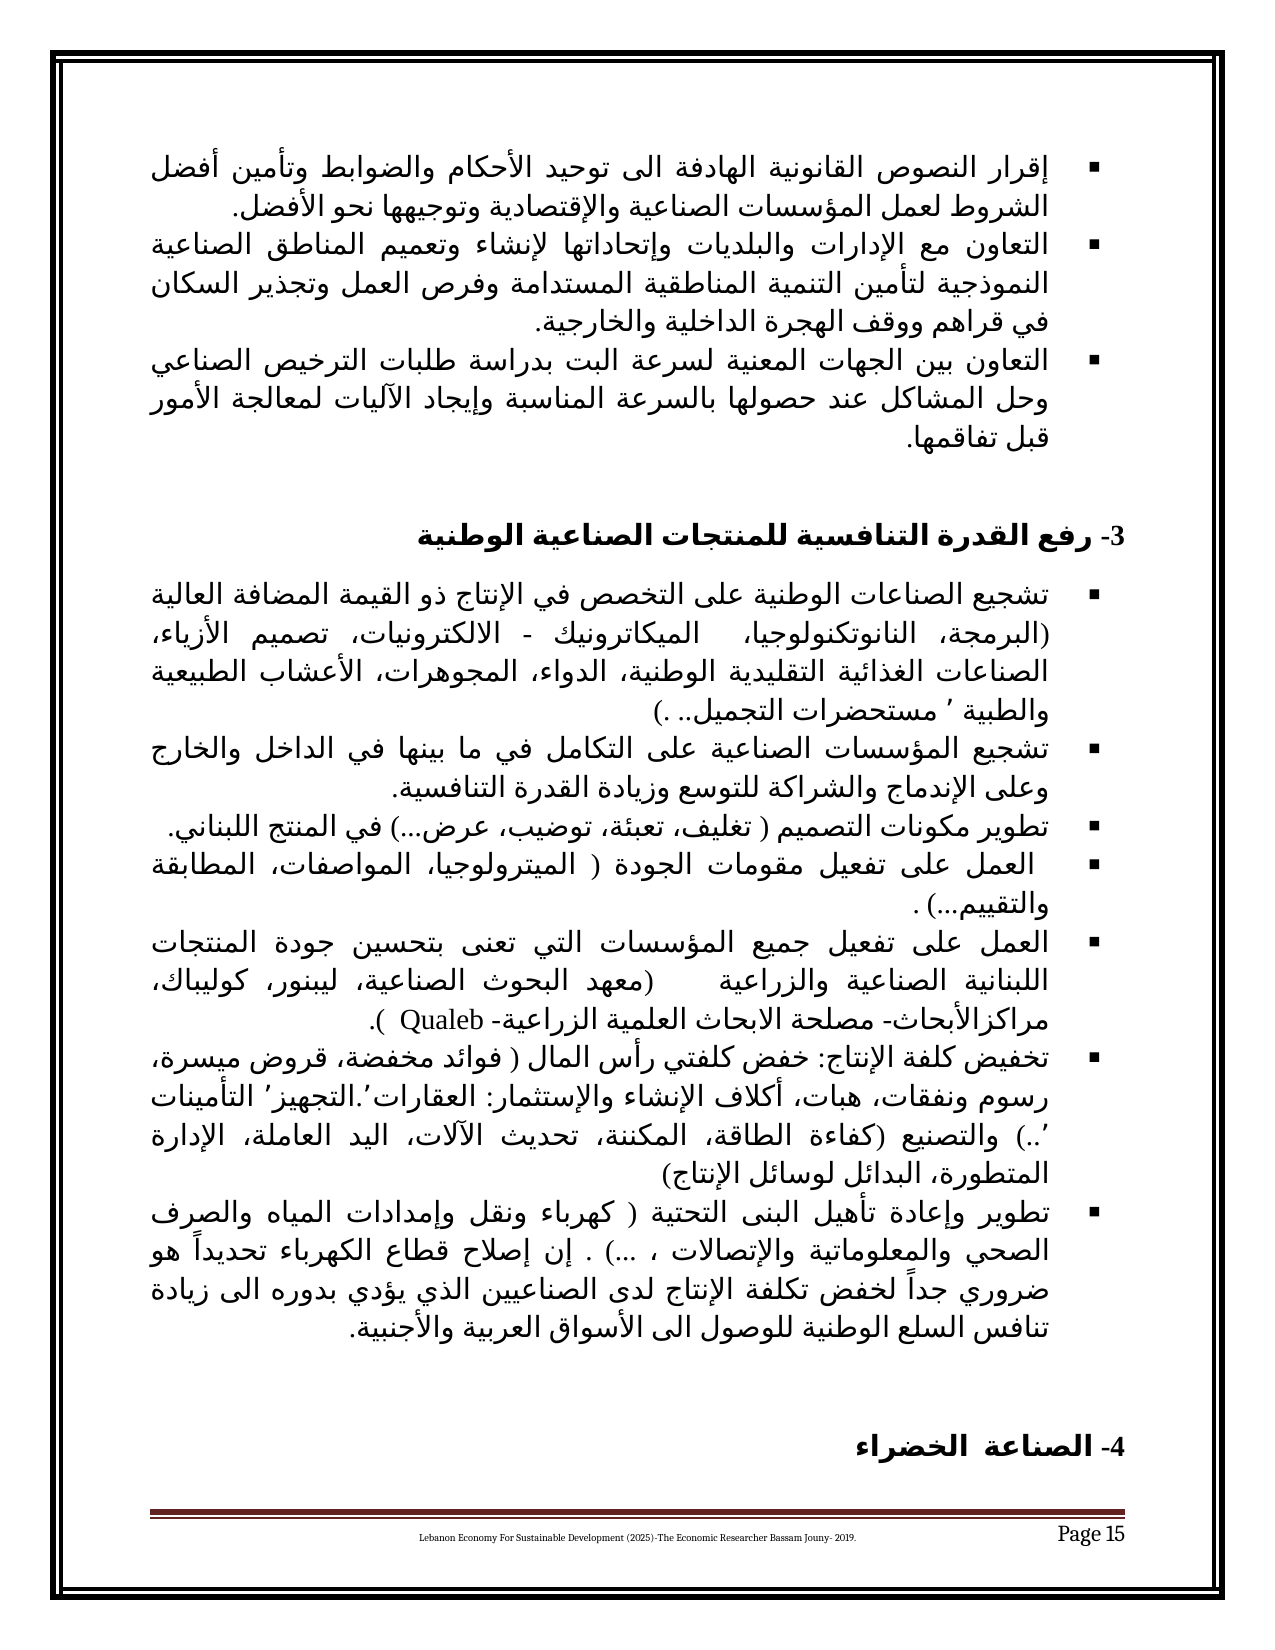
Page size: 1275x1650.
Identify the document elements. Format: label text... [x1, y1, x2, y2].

list تطوير مكونات التصميم ( تغليف، تعبئة، توضيب، عرض...) في المنتج اللبناني. [150, 809, 1087, 842]
list تشجيع المؤسسات الصناعية على التكامل في ما بينها في الداخل والخارج وعلى الإندماج والشراكة للتوسع وزيادة القدرة التنافسية. [150, 732, 1087, 804]
text 3- رفع القدرة التنافسية للمنتجات الصناعية الوطنية [150, 518, 1125, 552]
list إقرار النصوص القانونية الهادفة الى توحيد الأحكام والضوابط وتأمين أفضل الشروط لعمل المؤسسات الصناعية والإقتصادية وتوجيهها نحو الأفضل. [150, 150, 1087, 222]
list العمل على تفعيل جميع المؤسسات التي تعنى بتحسين جودة المنتجات اللبنانية الصناعية والزراعية (معهد البحوث الصناعية، ليبنور، كوليباك، مراكزالأبحاث- مصلحة الابحاث العلمية الزراعية- Qualeb ). [150, 925, 1087, 1035]
list العمل على تفعيل مقومات الجودة ( الميترولوجيا، المواصفات، المطابقة والتقييم...) . [150, 847, 1087, 920]
text 4- الصناعة الخضراء [150, 1429, 1125, 1463]
list التعاون بين الجهات المعنية لسرعة البت بدراسة طلبات الترخيص الصناعي وحل المشاكل عند حصولها بالسرعة المناسبة وإيجاد الآليات لمعالجة الأمور قبل تفاقمها. [150, 343, 1087, 454]
list تطوير وإعادة تأهيل البنى التحتية ( كهرباء ونقل وإمدادات المياه والصرف الصحي والمعلوماتية والإتصالات ، ...) . إن إصلاح قطاع الكهرباء تحديداً هو ضروري جداً لخفض تكلفة الإنتاج لدى الصناعيين الذي يؤدي بدوره الى زيادة تنافس السلع الوطنية للوصول الى الأسواق العربية والأجنبية. [150, 1195, 1087, 1344]
list تشجيع الصناعات الوطنية على التخصص في الإنتاج ذو القيمة المضافة العالية (البرمجة، النانوتكنولوجيا، الميكاترونيك - الالكترونيات، تصميم الأزياء، الصناعات الغذائية التقليدية الوطنية، الدواء، المجوهرات، الأعشاب الطبيعية والطبية ٬ مستحضرات التجميل.. .) [150, 577, 1087, 727]
list تخفيض كلفة الإنتاج: خفض كلفتي رأس المال ( فوائد مخفضة، قروض ميسرة، رسوم ونفقات، هبات، أكلاف الإنشاء والإستثمار: العقارات٬.التجهيز٬ التأمينات٬..) والتصنيع (كفاءة الطاقة، المكننة، تحديث الآلات، اليد العاملة، الإدارة المتطورة، البدائل لوسائل الإنتاج) [150, 1040, 1087, 1190]
list التعاون مع الإدارات والبلديات وإتحاداتها لإنشاء وتعميم المناطق الصناعية النموذجية لتأمين التنمية المناطقية المستدامة وفرص العمل وتجذير السكان في قراهم ووقف الهجرة الداخلية والخارجية. [150, 227, 1087, 338]
